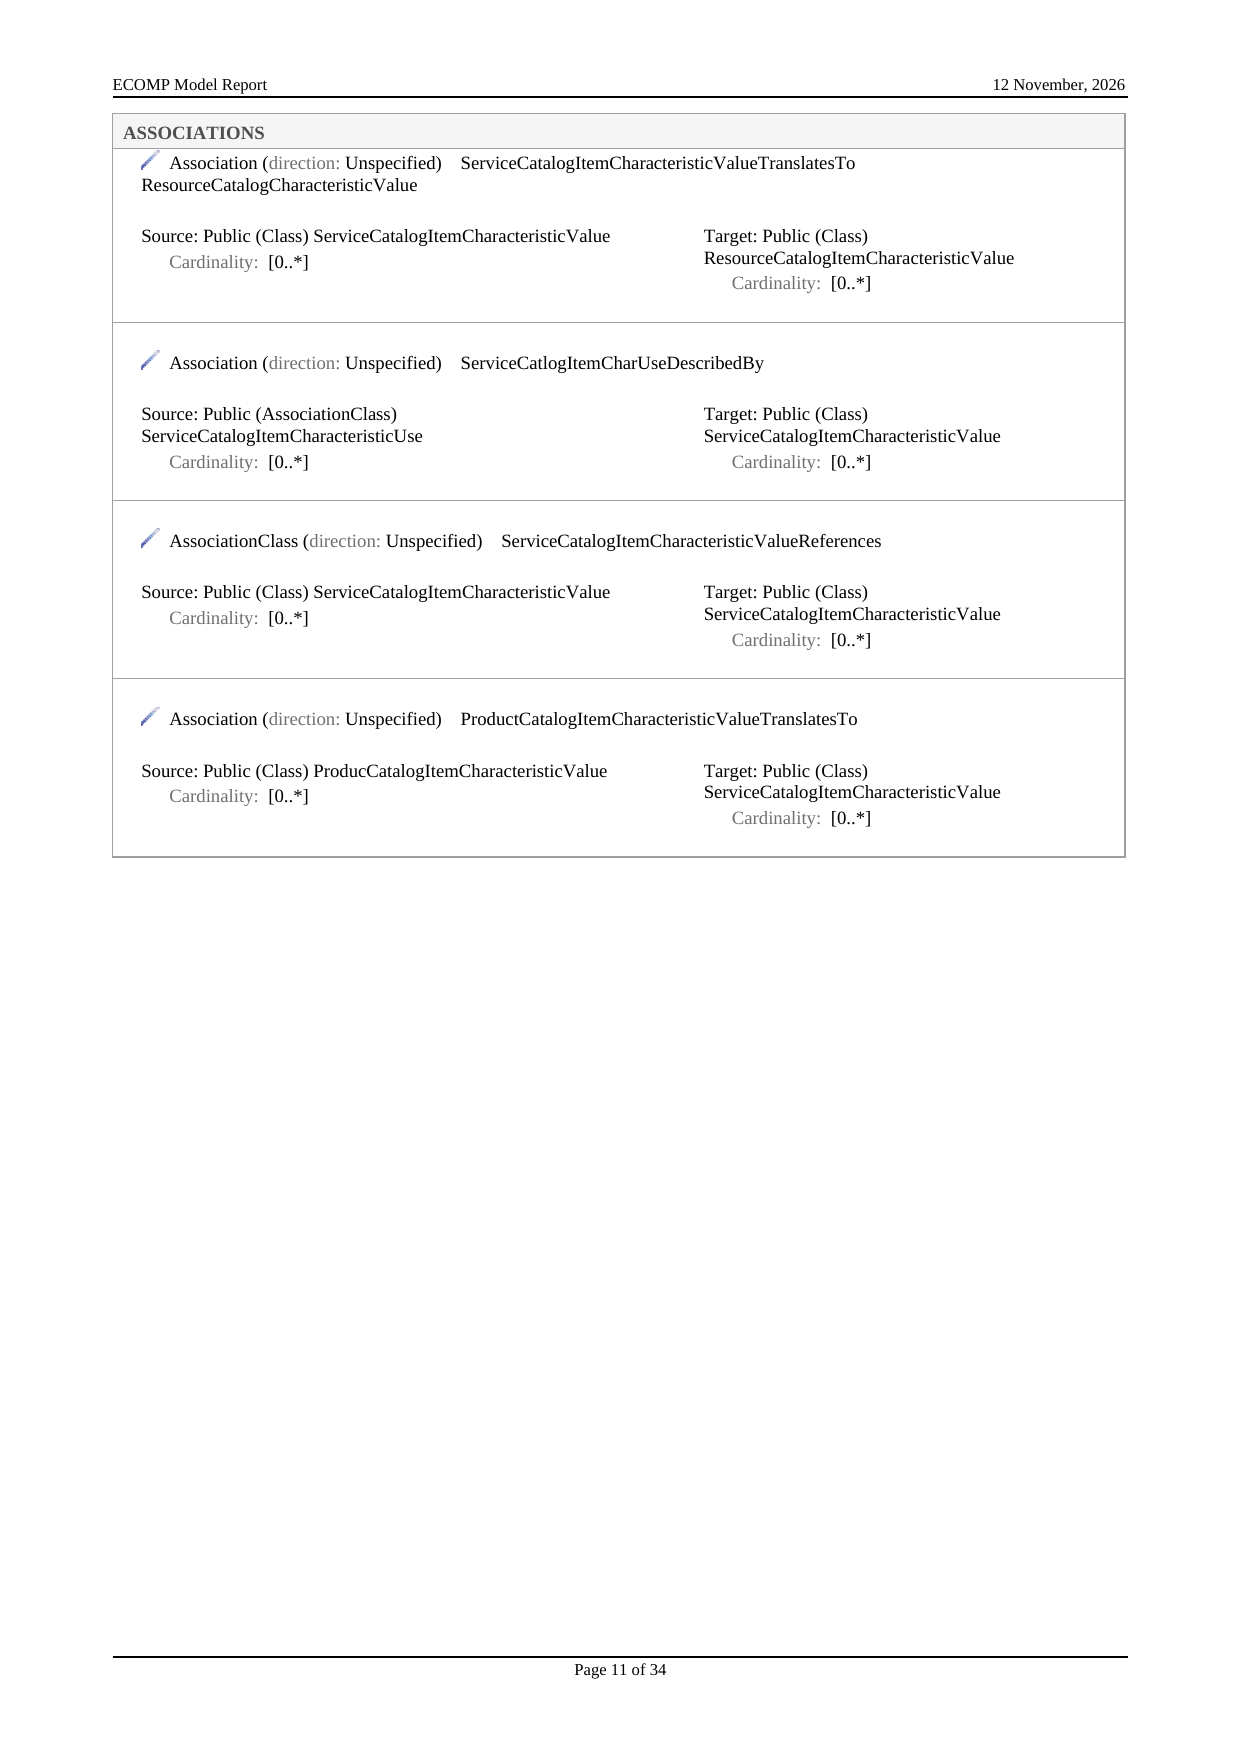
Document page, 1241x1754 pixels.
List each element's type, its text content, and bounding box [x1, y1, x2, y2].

picture [141, 707, 160, 726]
table_cell Target: Public (Class) ServiceCatalogItemCharacteristicValue Cardinality: [0..*] [675, 758, 1124, 856]
picture [141, 150, 160, 170]
picture [141, 350, 160, 370]
table_cell Source: Public (Class) ServiceCatalogItemCharacteristicValue Cardinality: [0..*] [113, 223, 675, 322]
table_cell Association (direction: Unspecified) ProductCatalogItemCharacteristicValueTranslatesTo [113, 679, 1124, 758]
table_cell Source: Public (Class) ProducCatalogItemCharacteristicValue Cardinality: [0..*] [113, 758, 675, 856]
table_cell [113, 149, 1124, 223]
table_cell Source: Public (Class) ServiceCatalogItemCharacteristicValue Cardinality: [0..*] [113, 579, 675, 678]
table_cell Association (direction: Unspecified) ServiceCatlogItemCharUseDescribedBy [113, 323, 1124, 401]
table_cell AssociationClass (direction: Unspecified) ServiceCatalogItemCharacteristicValueReferences [113, 501, 1124, 579]
picture [141, 528, 160, 548]
table_cell Source: Public (AssociationClass) ServiceCatalogItemCharacteristicUse Cardinality: [0..*] [113, 401, 675, 500]
table_cell Target: Public (Class) ServiceCatalogItemCharacteristicValue Cardinality: [0..*] [675, 579, 1124, 678]
table_header ASSOCIATIONS [113, 114, 1124, 148]
table_cell Target: Public (Class) ServiceCatalogItemCharacteristicValue Cardinality: [0..*] [675, 401, 1124, 500]
table_cell Target: Public (Class) ResourceCatalogItemCharacteristicValue Cardinality: [0..*] [675, 223, 1124, 322]
